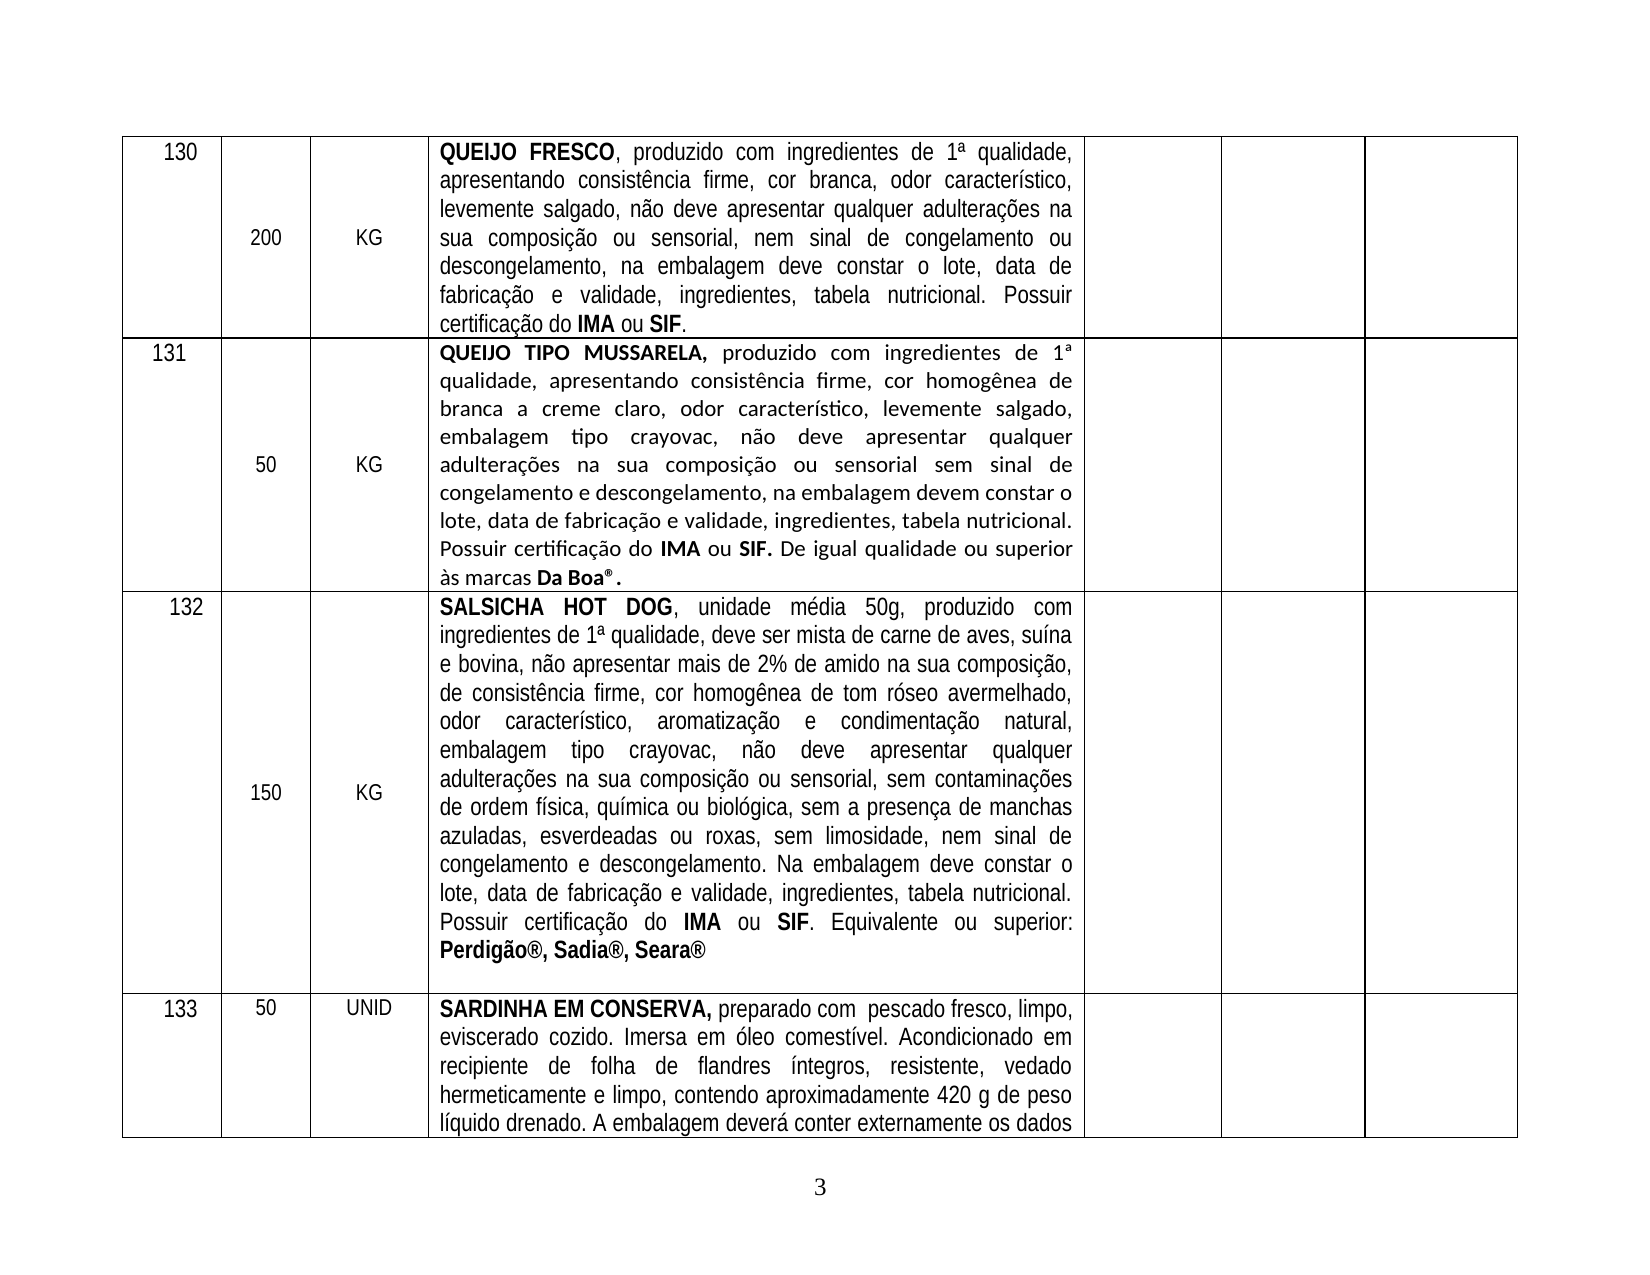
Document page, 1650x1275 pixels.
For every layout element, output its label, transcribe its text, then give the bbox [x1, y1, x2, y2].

table_cell KG [311, 137, 428, 337]
table_cell [1222, 339, 1364, 591]
table_cell [1085, 137, 1221, 337]
table_cell [1366, 994, 1517, 1137]
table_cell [429, 994, 1084, 1137]
table_cell SALSICHA HOT DOG, unidade média 50g, produzido com ingredientes de 1ª qualidade, deve ser mista de carne de aves, suína e bovina, não apresentar mais de 2% de amido na sua composição, de consistência firme, cor homogênea de tom róseo avermelhado, odor característico, aromatização e condimentação natural, embalagem tipo crayovac, não deve apresentar qualquer adulterações na sua composição ou sensorial, sem contaminações de ordem física, química ou biológica, sem a presença de manchas azuladas, esverdeadas ou roxas, sem limosidade, nem sinal de congelamento e descongelamento. Na embalagem deve constar o lote, data de fabricação e validade, ingredientes, tabela nutricional. Possuir certificação do IMA ou SIF. Equivalente ou superior: Perdigão®, Sadia®, Seara® [429, 592, 1084, 993]
table_cell [1085, 994, 1221, 1137]
table_cell 150 [222, 592, 310, 993]
table_cell 130 [123, 137, 221, 337]
table_cell [1366, 137, 1517, 337]
table_cell QUEIJO FRESCO, produzido com ingredientes de 1ª qualidade, apresentando consistência firme, cor branca, odor característico, levemente salgado, não deve apresentar qualquer adulterações na sua composição ou sensorial, nem sinal de congelamento ou descongelamento, na embalagem deve constar o lote, data de fabricação e validade, ingredientes, tabela nutricional. Possuir certificação do IMA ou SIF. [429, 137, 1084, 337]
table_cell QUEIJO TIPO MUSSARELA, produzido com ingredientes de 1ª qualidade, apresentando consistência firme, cor homogênea de branca a creme claro, odor característico, levemente salgado, embalagem tipo crayovac, não deve apresentar qualquer adulterações na sua composição ou sensorial sem sinal de congelamento e descongelamento, na embalagem devem constar o lote, data de fabricação e validade, ingredientes, tabela nutricional. Possuir certificação do IMA ou SIF. De igual qualidade ou superior às marcas Da Boa®. [429, 339, 1084, 591]
table_cell [1222, 137, 1364, 337]
table_cell KG [311, 592, 428, 993]
table_cell [1366, 339, 1517, 591]
table_cell 132 [123, 592, 221, 993]
table_cell KG [311, 339, 428, 591]
table_cell 50 [222, 994, 310, 1137]
table_cell 50 [222, 339, 310, 591]
table_cell [1222, 994, 1364, 1137]
table_cell 131 [123, 339, 221, 591]
table_cell UNID [311, 994, 428, 1137]
table_cell 133 [123, 994, 221, 1137]
table_cell [1222, 592, 1364, 993]
table_cell 200 [222, 137, 310, 337]
table_cell [1085, 592, 1221, 993]
table_cell [1366, 592, 1517, 993]
table_cell [1085, 339, 1221, 591]
